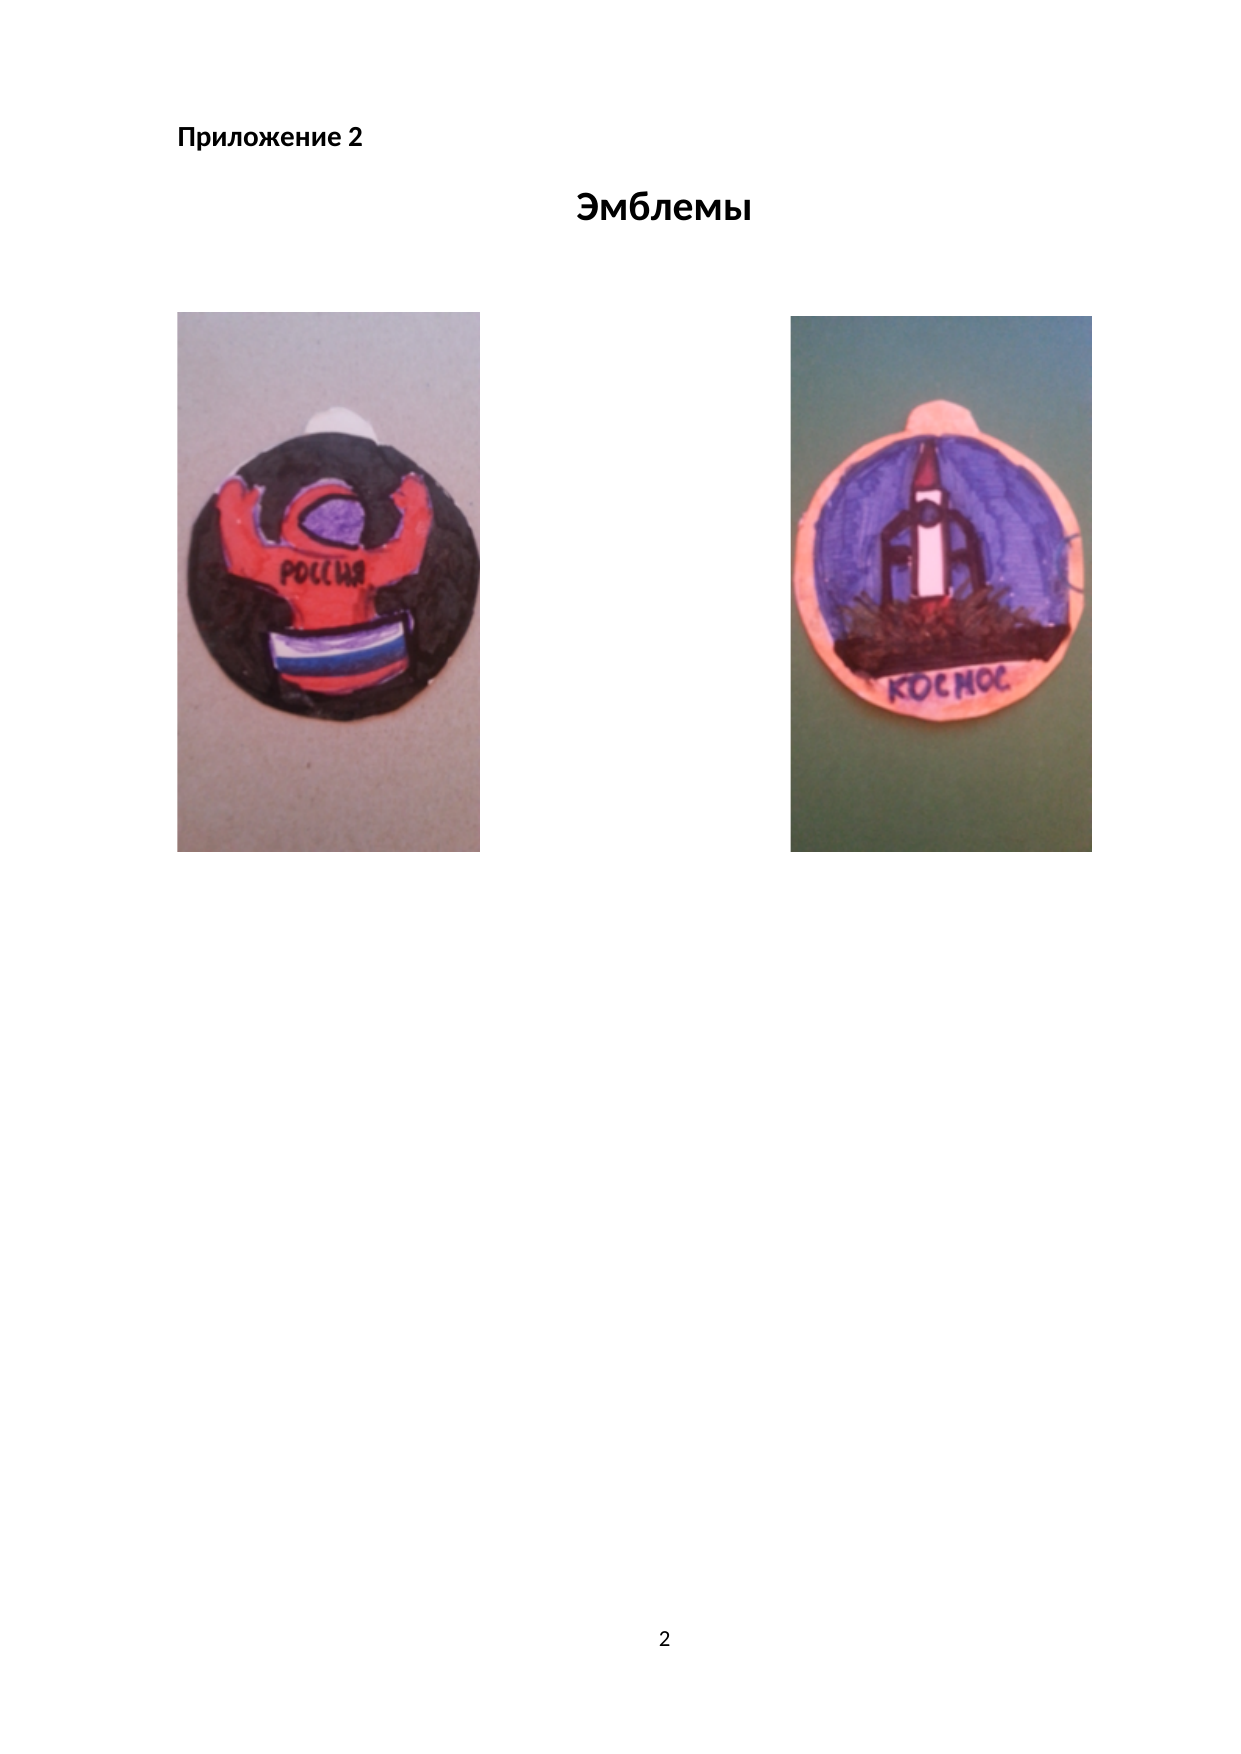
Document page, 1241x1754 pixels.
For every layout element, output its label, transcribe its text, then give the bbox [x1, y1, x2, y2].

picture [177, 312, 480, 852]
text Эмблемы [177, 180, 1152, 231]
text Приложение 2 [177, 118, 1152, 154]
picture [790, 316, 1092, 852]
